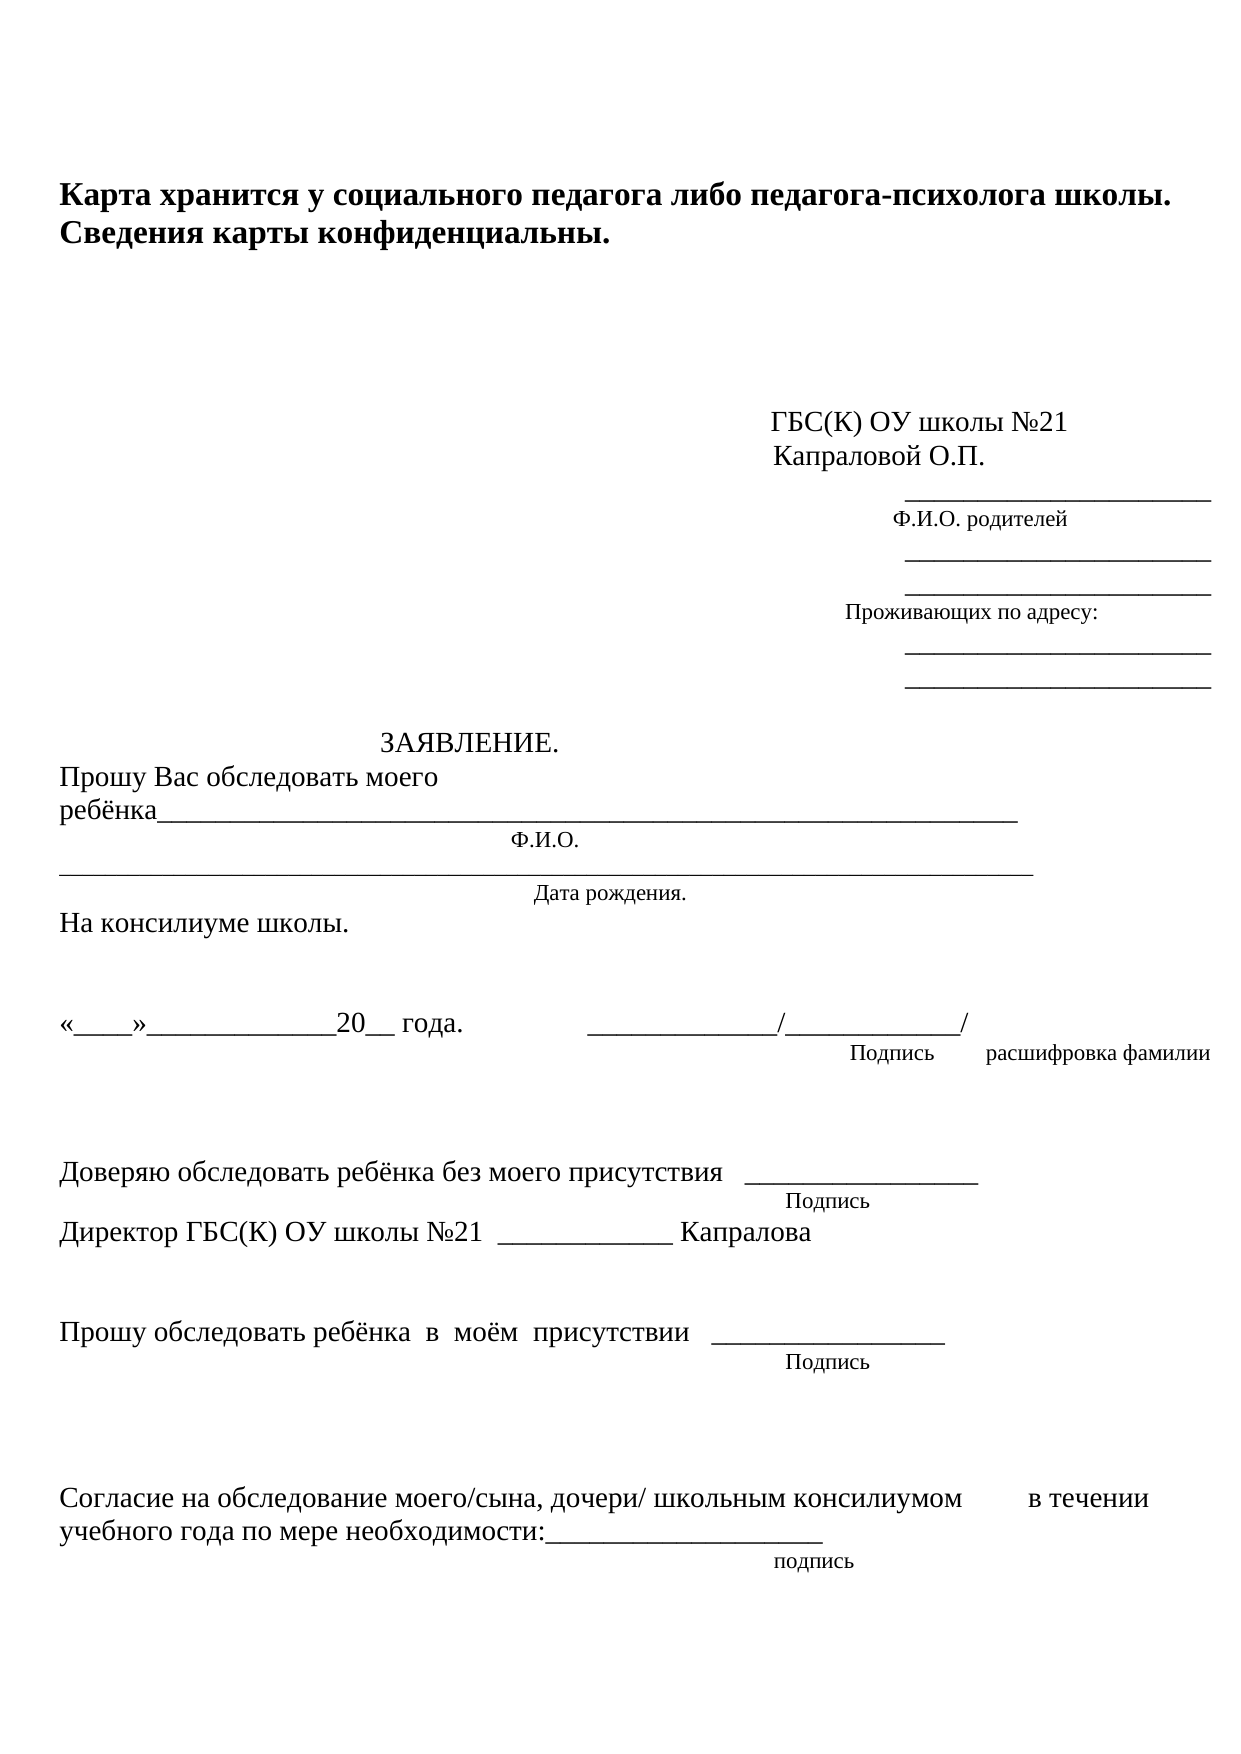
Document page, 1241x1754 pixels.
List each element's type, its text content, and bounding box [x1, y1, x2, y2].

text Капраловой О.П. [59, 438, 1211, 471]
text Ф.И.О. родителей [59, 505, 1211, 531]
text Подпись расшифровка фамилии [59, 1039, 1211, 1065]
text Согласие на обследование моего/сына, дочери/ школьным консилиумом в течении учебного года по мере необходимости:___________________ [59, 1480, 1211, 1547]
text «____»_____________20__ года. _____________/____________/ [59, 1006, 1211, 1039]
text подпись [59, 1547, 1211, 1573]
text Проживающих по адресу: [59, 598, 1211, 624]
text Дата рождения. [59, 878, 1211, 905]
text Сведения карты конфиденциальны. [59, 212, 1211, 251]
text Директор ГБС(К) ОУ школы №21 ____________ Капралова [59, 1214, 1211, 1247]
text ГБС(К) ОУ школы №21 [59, 404, 1211, 438]
text Ф.И.О. [59, 826, 1211, 852]
text _____________________ [59, 565, 1211, 598]
text Доверяю обследовать ребёнка без моего присутствия ________________ [59, 1154, 1211, 1188]
text _____________________ [59, 471, 1211, 505]
text _____________________ [59, 531, 1211, 565]
text ЗАЯВЛЕНИЕ. [59, 725, 1211, 759]
text На консилиуме школы. [59, 905, 1211, 938]
text Прошу Вас обследовать моего ребёнка___________________________________________________________ [59, 759, 1211, 826]
text Прошу обследовать ребёнка в моём присутствии ________________ [59, 1314, 1211, 1348]
text _____________________ [59, 624, 1211, 658]
text Подпись [59, 1348, 1211, 1374]
text _____________________________________________________________________________________ [59, 852, 1211, 878]
text Подпись [59, 1188, 1211, 1214]
text Карта хранится у социального педагога либо педагога-психолога школы. [59, 174, 1211, 212]
text _____________________ [59, 658, 1211, 692]
